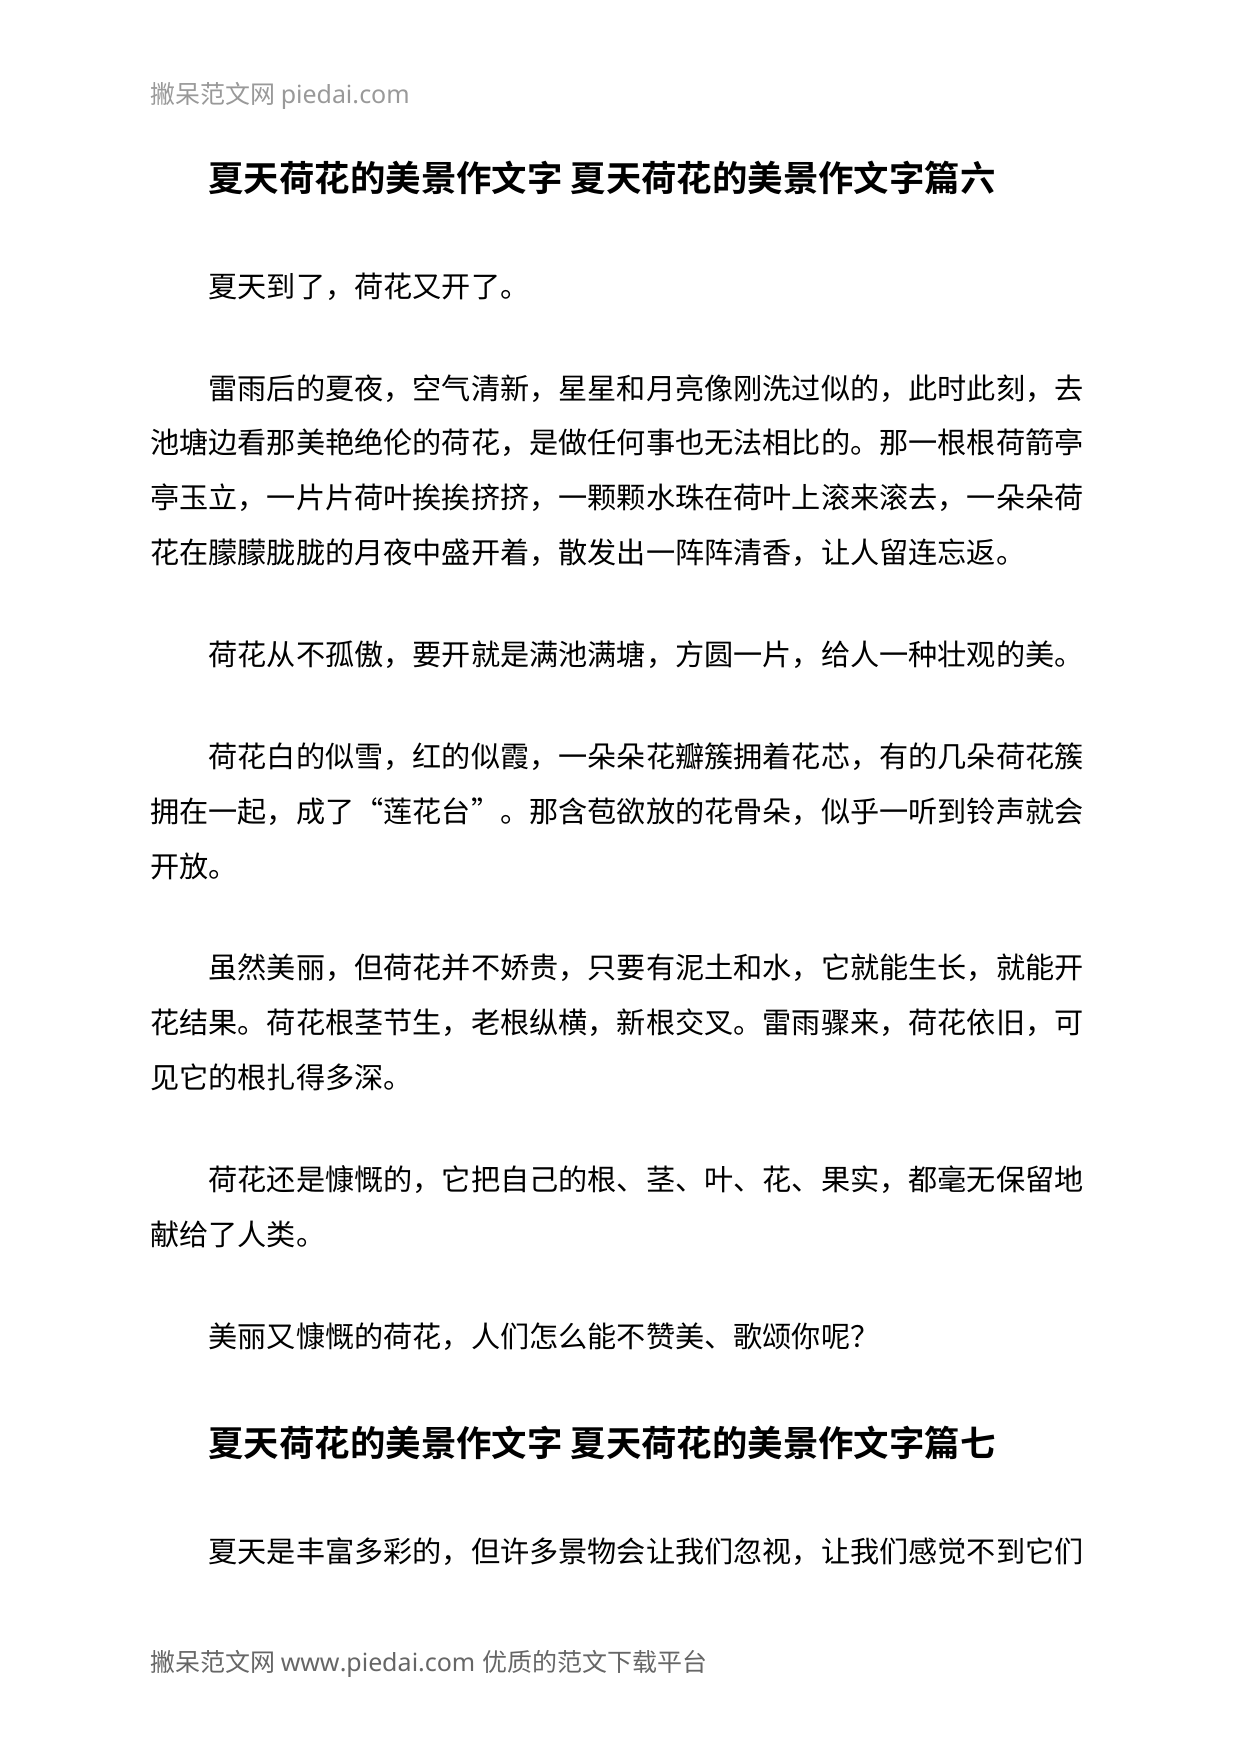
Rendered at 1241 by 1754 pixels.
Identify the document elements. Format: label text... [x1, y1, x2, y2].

text 美丽又慷慨的荷花，人们怎么能不赞美、歌颂你呢？ [150, 1313, 1090, 1356]
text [150, 1528, 1090, 1571]
text 荷花白的似雪，红的似霞，一朵朵花瓣簇拥着花芯，有的几朵荷花簇拥在一起，成了“莲花台”。那含苞欲放的花骨朵，似乎一听到铃声就会开放。 [150, 733, 1090, 886]
text 雷雨后的夏夜，空气清新，星星和月亮像刚洗过似的，此时此刻，去池塘边看那美艳绝伦的荷花，是做任何事也无法相比的。那一根根荷箭亭亭玉立，一片片荷叶挨挨挤挤，一颗颗水珠在荷叶上滚来滚去，一朵朵荷花在朦朦胧胧的月夜中盛开着，散发出一阵阵清香，让人留连忘返。 [150, 365, 1090, 572]
text 夏天荷花的美景作文字 夏天荷花的美景作文字篇七 [150, 1415, 1090, 1466]
text 虽然美丽，但荷花并不娇贵，只要有泥土和水，它就能生长，就能开花结果。荷花根茎节生，老根纵横，新根交叉。雷雨骤来，荷花依旧，可见它的根扎得多深。 [150, 945, 1090, 1097]
text 荷花从不孤傲，要开就是满池满塘，方圆一片，给人一种壮观的美。 [150, 632, 1090, 674]
text 夏天荷花的美景作文字 夏天荷花的美景作文字篇六 [150, 150, 1090, 201]
text 荷花还是慷慨的，它把自己的根、茎、叶、花、果实，都毫无保留地献给了人类。 [150, 1157, 1090, 1254]
text 夏天到了，荷花又开了。 [150, 263, 1090, 306]
